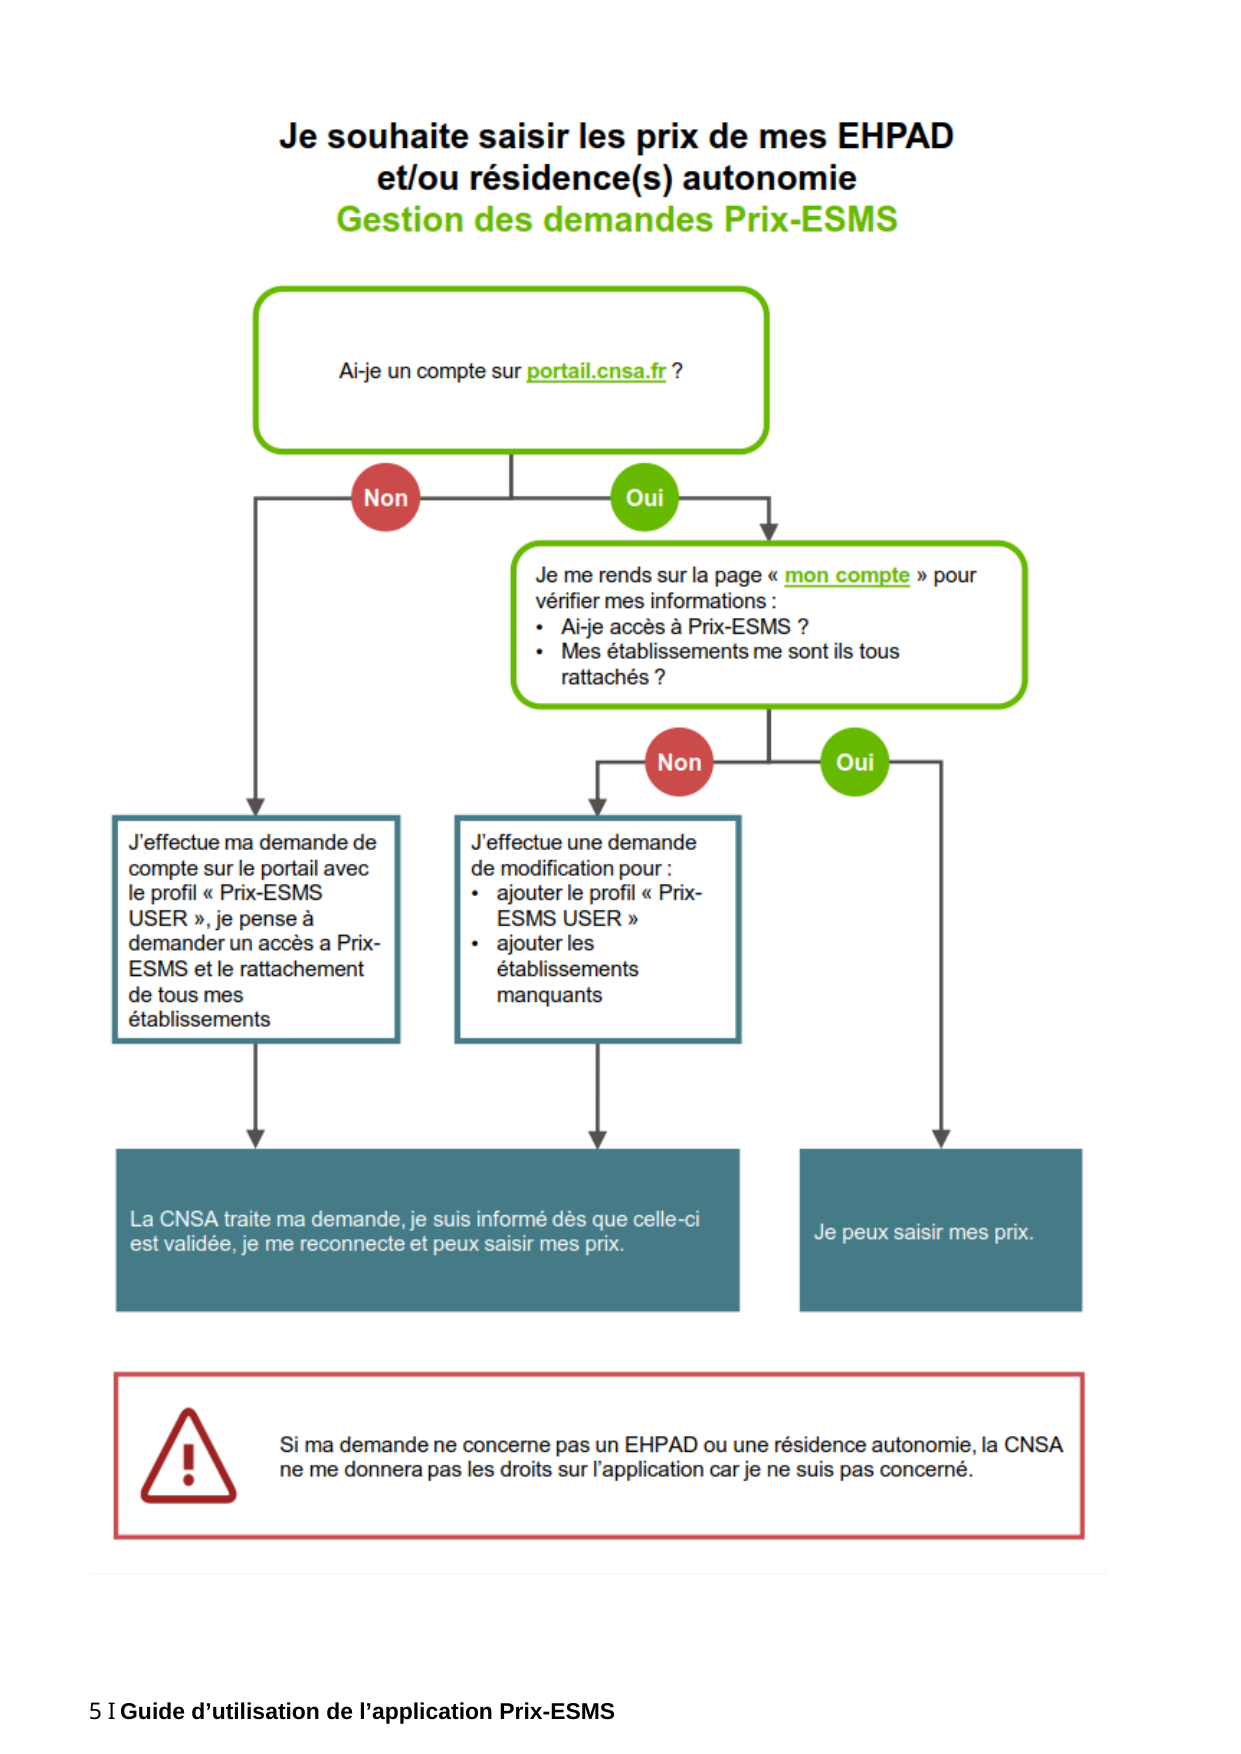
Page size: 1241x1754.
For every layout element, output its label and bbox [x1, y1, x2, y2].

picture [88, 88, 1108, 1576]
